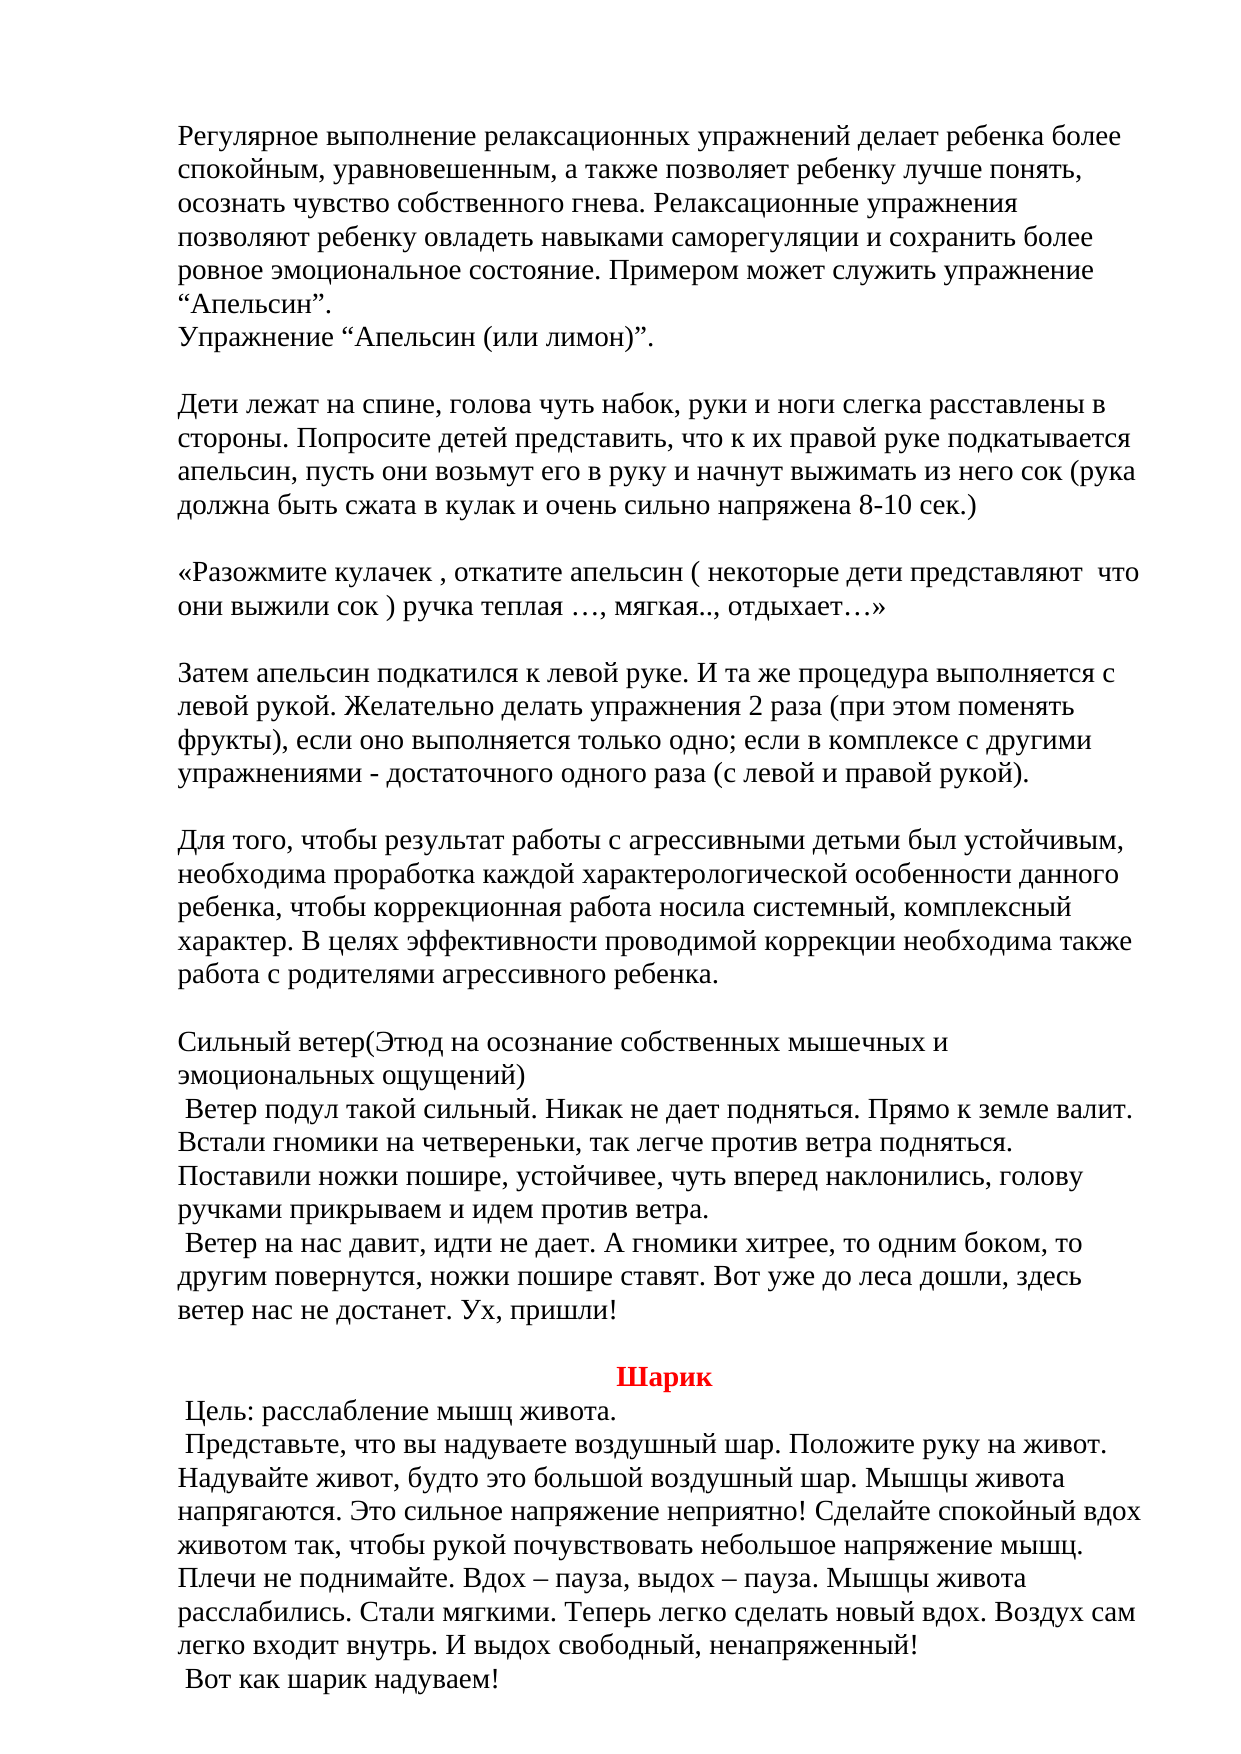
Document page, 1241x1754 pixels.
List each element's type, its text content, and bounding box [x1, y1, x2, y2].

text Ветер подул такой сильный. Никак не дает подняться. Прямо к земле валит. Встали гномики на четвереньки, так легче против ветра подняться. Поставили ножки пошире, устойчивее, чуть вперед наклонились, голову ручками прикрываем и идем против ветра. [177, 1091, 1152, 1225]
text «Разожмите кулачек , откатите апельсин ( некоторые дети представляют что они выжили сок ) ручка теплая …, мягкая.., отдыхает…» [177, 554, 1152, 621]
text Затем апельсин подкатился к левой руке. И та же процедура выполняется с левой рукой. Желательно делать упражнения 2 раза (при этом поменять фрукты), если оно выполняется только одно; если в комплексе с другими упражнениями - достаточного одного раза (с левой и правой рукой). [177, 655, 1152, 789]
text Дети лежат на спине, голова чуть набок, руки и ноги слегка расставлены в стороны. Попросите детей представить, что к их правой руке подкатывается апельсин, пусть они возьмут его в руку и начнут выжимать из него сок (рука должна быть сжата в кулак и очень сильно напряжена 8-10 сек.) [177, 386, 1152, 521]
text Упражнение “Апельсин (или лимон)”. [177, 319, 1152, 353]
text Представьте, что вы надуваете воздушный шар. Положите руку на живот. Надувайте живот, будто это большой воздушный шар. Мышцы живота напрягаются. Это сильное напряжение неприятно! Сделайте спокойный вдох животом так, чтобы рукой почувствовать небольшое напряжение мышц. Плечи не поднимайте. Вдох – пауза, выдох – пауза. Мышцы живота расслабились. Стали мягкими. Теперь легко сделать новый вдох. Воздух сам легко входит внутрь. И выдох свободный, ненапряженный! [177, 1426, 1152, 1661]
text Сильный ветер(Этюд на осознание собственных мышечных и эмоциональных ощущений) [177, 1024, 1152, 1091]
text Шарик [177, 1359, 1152, 1393]
text Регулярное выполнение релаксационных упражнений делает ребенка более спокойным, уравновешенным, а также позволяет ребенку лучше понять, осознать чувство собственного гнева. Релаксационные упражнения позволяют ребенку овладеть навыками саморегуляции и сохранить более ровное эмоциональное состояние. Примером может служить упражнение “Апельсин”. [177, 118, 1152, 319]
text Для того, чтобы результат работы с агрессивными детьми был устойчивым, необходима проработка каждой характерологической особенности данного ребенка, чтобы коррекционная работа носила системный, комплексный характер. В целях эффективности проводимой коррекции необходима также работа с родителями агрессивного ребенка. [177, 822, 1152, 990]
text Ветер на нас давит, идти не дает. А гномики хитрее, то одним боком, то другим повернутся, ножки пошире ставят. Вот уже до леса дошли, здесь ветер нас не достанет. Ух, пришли! [177, 1225, 1152, 1326]
text Цель: расслабление мышц живота. [177, 1393, 1152, 1426]
text Вот как шарик надуваем! [177, 1661, 1152, 1694]
